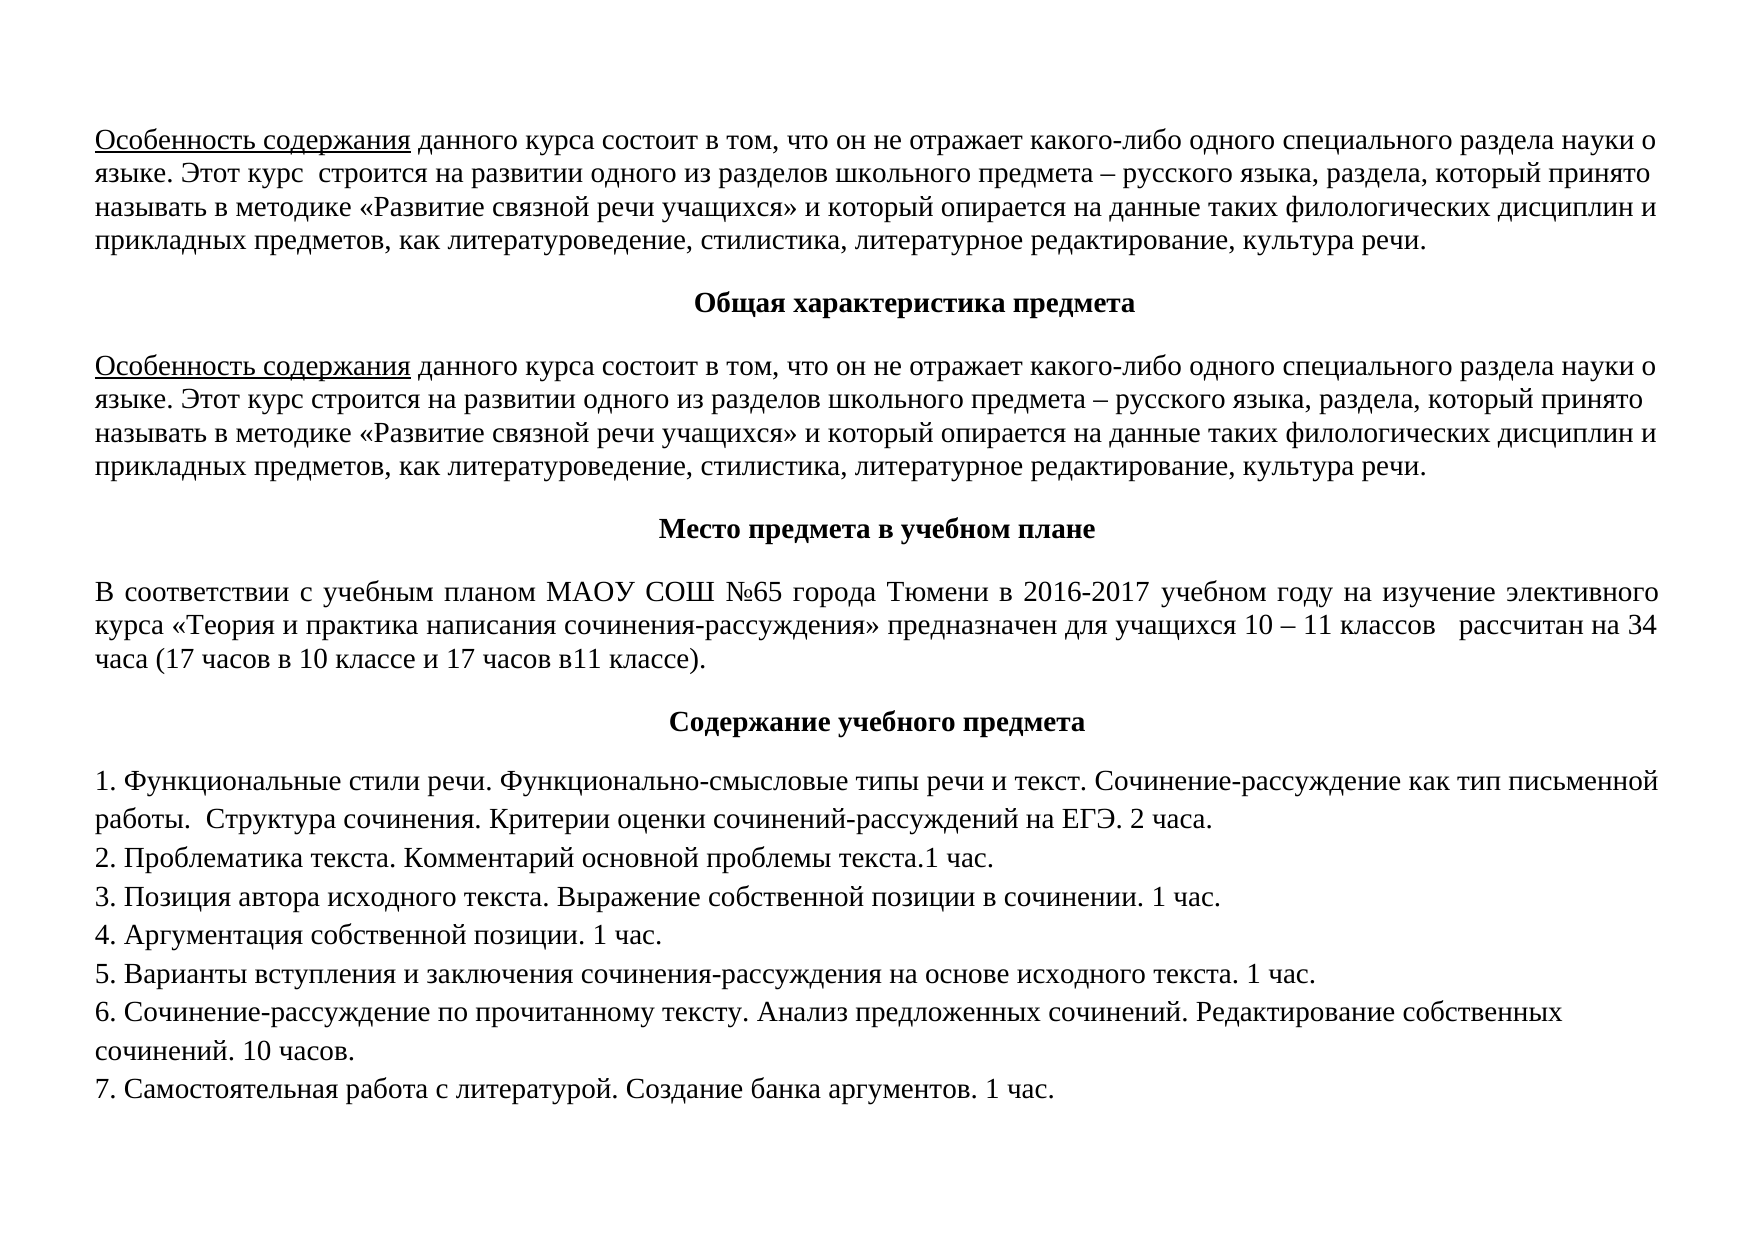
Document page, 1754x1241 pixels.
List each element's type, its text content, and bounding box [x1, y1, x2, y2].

text В соответствии с учебным планом МАОУ СОШ №65 города Тюмени в 2016-2017 учебном году на изучение элективного курса «Теория и практика написания сочинения-рассуждения» предназначен для учащихся 10 – 11 классов рассчитан на 34 часа (17 часов в 10 классе и 17 часов в11 классе). [94, 574, 1659, 674]
text Содержание учебного предмета [94, 704, 1659, 737]
text Место предмета в учебном плане [94, 511, 1659, 545]
text Общая характеристика предмета [169, 285, 1659, 319]
text Особенность содержания данного курса состоит в том, что он не отражает какого-либо одного специального раздела науки о языке. Этот курс строится на развитии одного из разделов школьного предмета – русского языка, раздела, который принято называть в методике «Развитие связной речи учащихся» и который опирается на данные таких филологических дисциплин и прикладных предметов, как литературоведение, стилистика, литературное редактирование, культура речи. [94, 348, 1659, 482]
text Особенность содержания данного курса состоит в том, что он не отражает какого-либо одного специального раздела науки о языке. Этот курс строится на развитии одного из разделов школьного предмета – русского языка, раздела, который принято называть в методике «Развитие связной речи учащихся» и который опирается на данные таких филологических дисциплин и прикладных предметов, как литературоведение, стилистика, литературное редактирование, культура речи. [94, 122, 1659, 256]
text 1. Функциональные стили речи. Функционально-смысловые типы речи и текст. Сочинение-рассуждение как тип письменной работы. Структура сочинения. Критерии оценки сочинений-рассуждений на ЕГЭ. 2 часа. 2. Проблематика текста. Комментарий основной проблемы текста.1 час. 3. Позиция автора исходного текста. Выражение собственной позиции в сочинении. 1 час. 4. Аргументация собственной позиции. 1 час. 5. Варианты вступления и заключения сочинения-рассуждения на основе исходного текста. 1 час. 6. Сочинение-рассуждение по прочитанному тексту. Анализ предложенных сочинений. Редактирование собственных сочинений. 10 часов. 7. Самостоятельная работа с литературой. Создание банка аргументов. 1 час. [94, 763, 1659, 1105]
